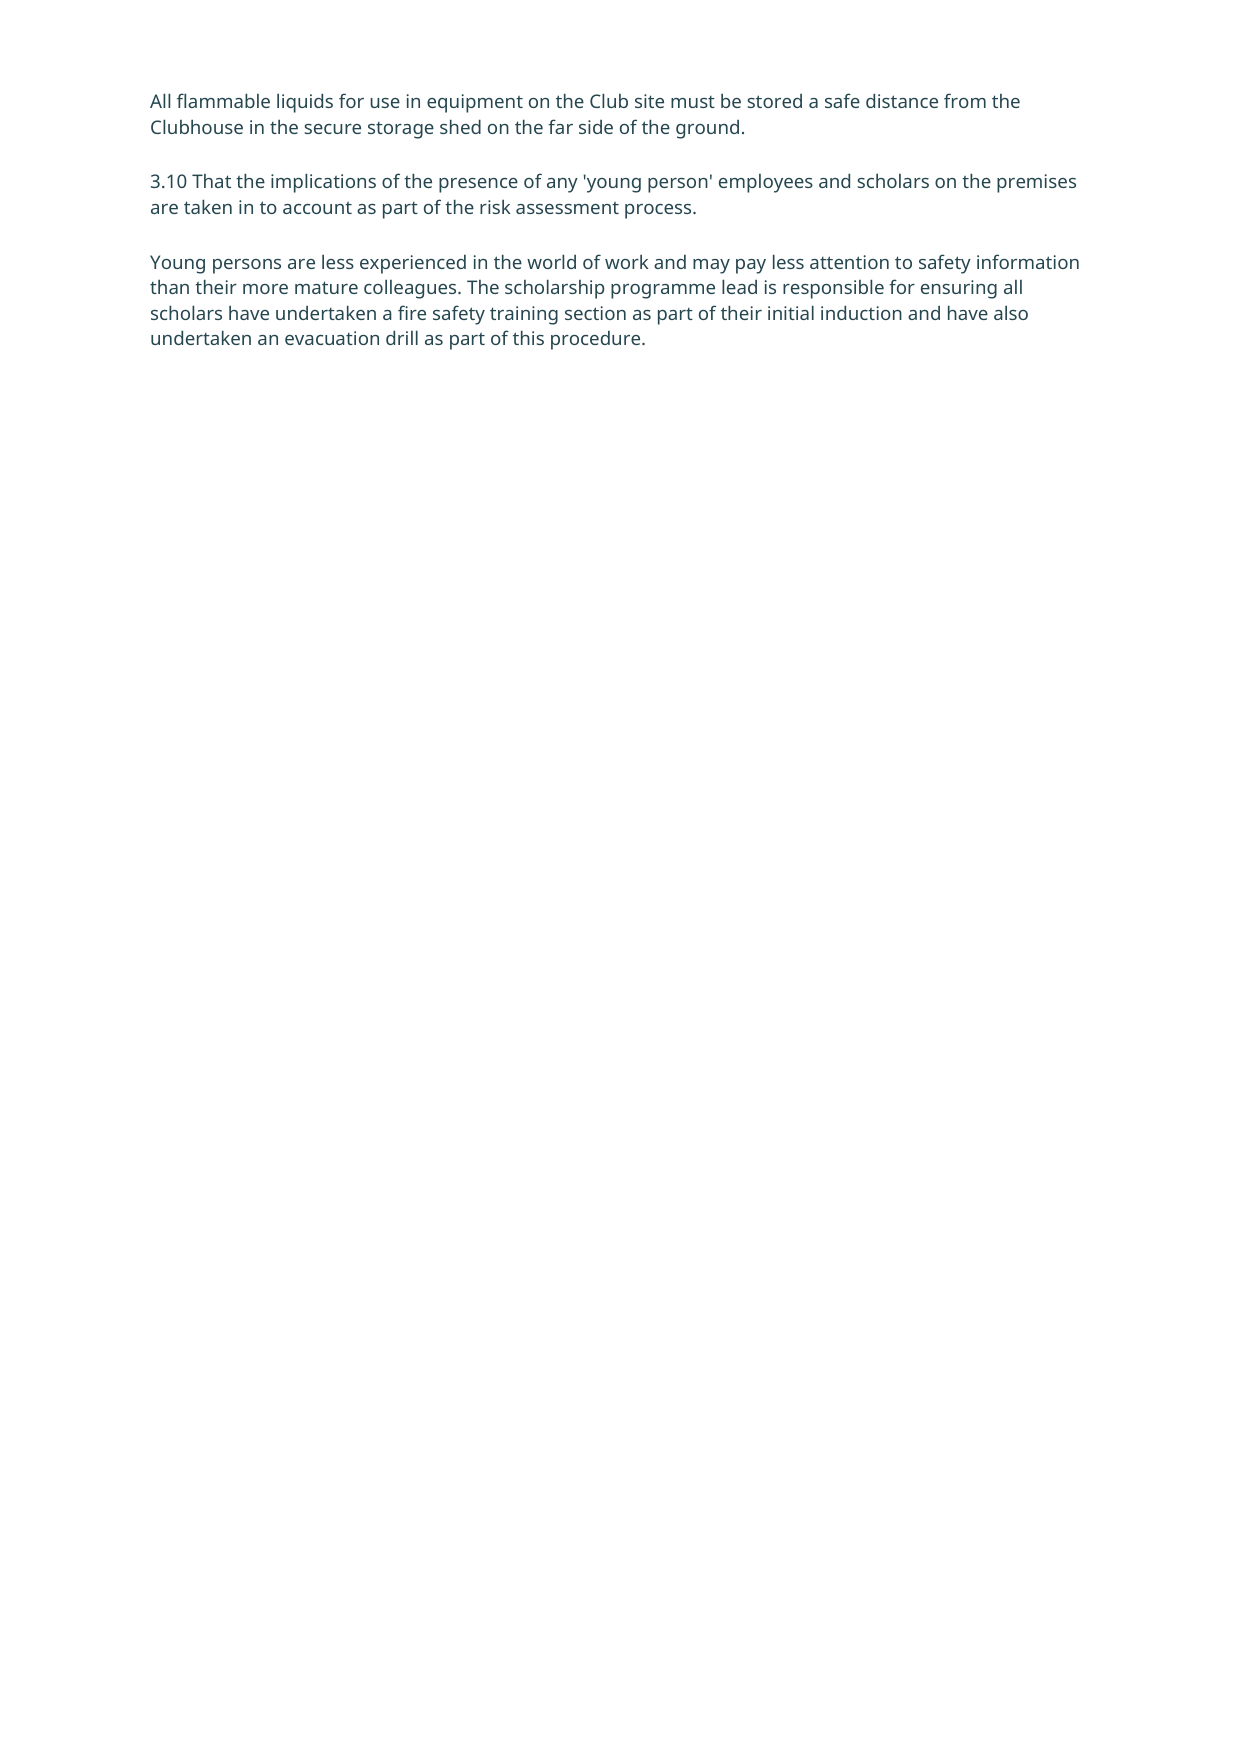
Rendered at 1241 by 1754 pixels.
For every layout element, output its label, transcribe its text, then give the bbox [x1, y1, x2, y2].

text Young persons are less experienced in the world of work and may pay less attention to safety information than their more mature colleagues. The scholarship programme lead is responsible for ensuring all scholars have undertaken a fire safety training section as part of their initial induction and have also undertaken an evacuation drill as part of this procedure. [150, 249, 1090, 351]
text All flammable liquids for use in equipment on the Club site must be stored a safe distance from the Clubhouse in the secure storage shed on the far side of the ground. [150, 89, 1090, 140]
text 3.10 That the implications of the presence of any 'young person' employees and scholars on the premises are taken in to account as part of the risk assessment process. [150, 169, 1090, 220]
